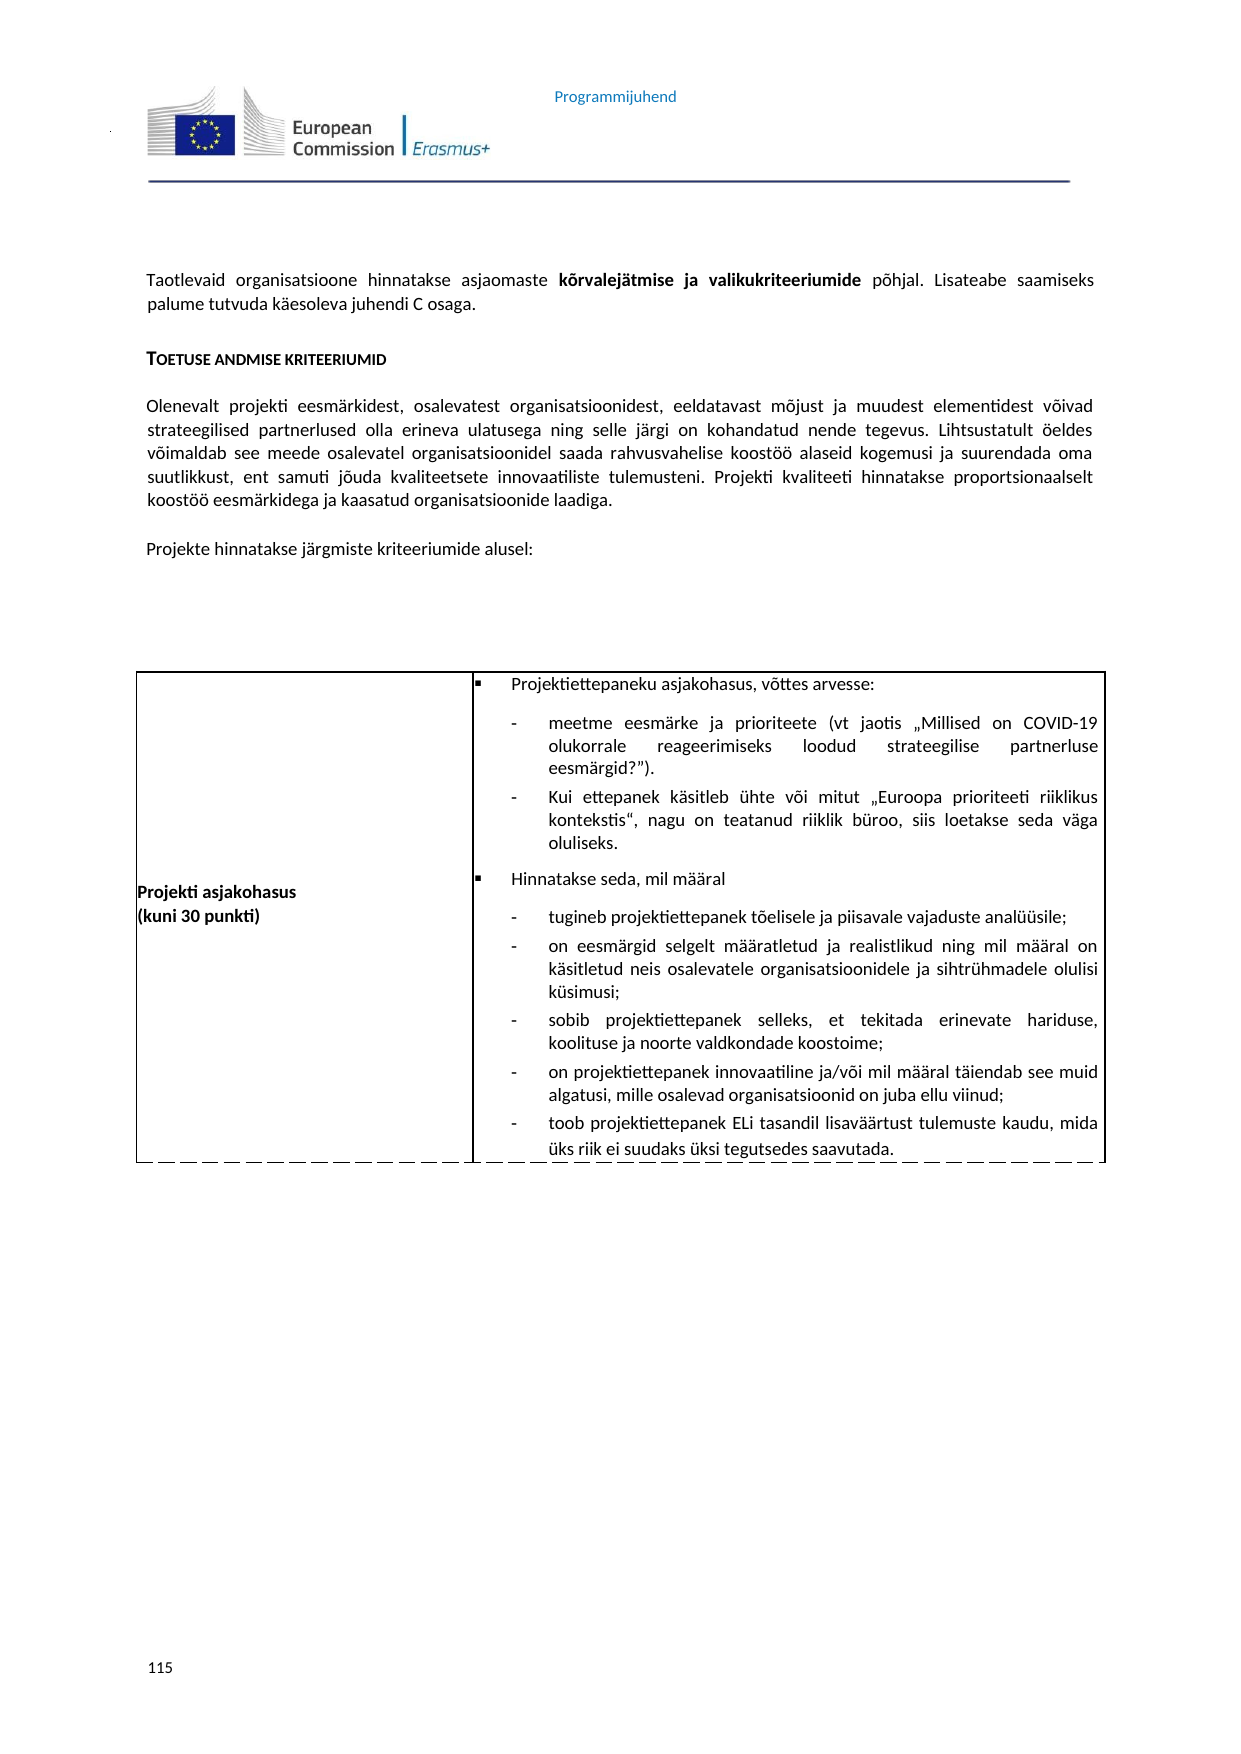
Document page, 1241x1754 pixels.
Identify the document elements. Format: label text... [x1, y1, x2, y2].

text Taotlevaid organisatsioone hinnatakse asjaomaste kõrvalejätmise ja valikukriteeriumide põhjal. Lisateabe saamiseks palume tutvuda käesoleva juhendi C osaga. [146, 268, 1094, 315]
picture [147, 86, 491, 160]
subtitle TOETUSE ANDMISE KRITEERIUMID [146, 345, 1097, 370]
table_header Projektiettepaneku asjakohasus, võttes arvesse: meetme eesmärke ja prioriteete (vt jaotis „Millised on COVID-19 olukorrale reageerimiseks loodud strateegilise partnerluse eesmärgid?”). Kui ettepanek käsitleb ühte või mitut „Euroopa prioriteeti riiklikus kontekstis“, nagu on teatanud riiklik büroo, siis loetakse seda väga oluliseks. Hinnatakse seda, mil määral tugineb projektiettepanek tõelisele ja piisavale vajaduste analüüsile; on eesmärgid selgelt määratletud ja realistlikud ning mil määral on käsitletud neis osalevatele organisatsioonidele ja sihtrühmadele olulisi küsimusi; sobib projektiettepanek selleks, et tekitada erinevate hariduse, koolituse ja noorte valdkondade koostoime; on projektiettepanek innovaatiline ja/või mil määral täiendab see muid algatusi, mille osalevad organisatsioonid on juba ellu viinud; toob projektiettepanek ELi tasandil lisaväärtust tulemuste kaudu, mida üks riik ei suudaks üksi tegutsedes saavutada. [474, 673, 1104, 1162]
text Projekte hinnatakse järgmiste kriteeriumide alusel: [146, 537, 1094, 560]
picture [147, 180, 1072, 185]
table_header Projekti asjakohasus (kuni 30 punkti) [137, 673, 472, 1162]
text Olenevalt projekti eesmärkidest, osalevatest organisatsioonidest, eeldatavast mõjust ja muudest elementidest võivad strateegilised partnerlused olla erineva ulatusega ning selle järgi on kohandatud nende tegevus. Lihtsustatult öeldes võimaldab see meede osalevatel organisatsioonidel saada rahvusvahelise koostöö alaseid kogemusi ja suurendada oma suutlikkust, ent samuti jõuda kvaliteetsete innovaatiliste tulemusteni. Projekti kvaliteeti hinnatakse proportsionaalselt koostöö eesmärkidega ja kaasatud organisatsioonide laadiga. [146, 394, 1094, 511]
